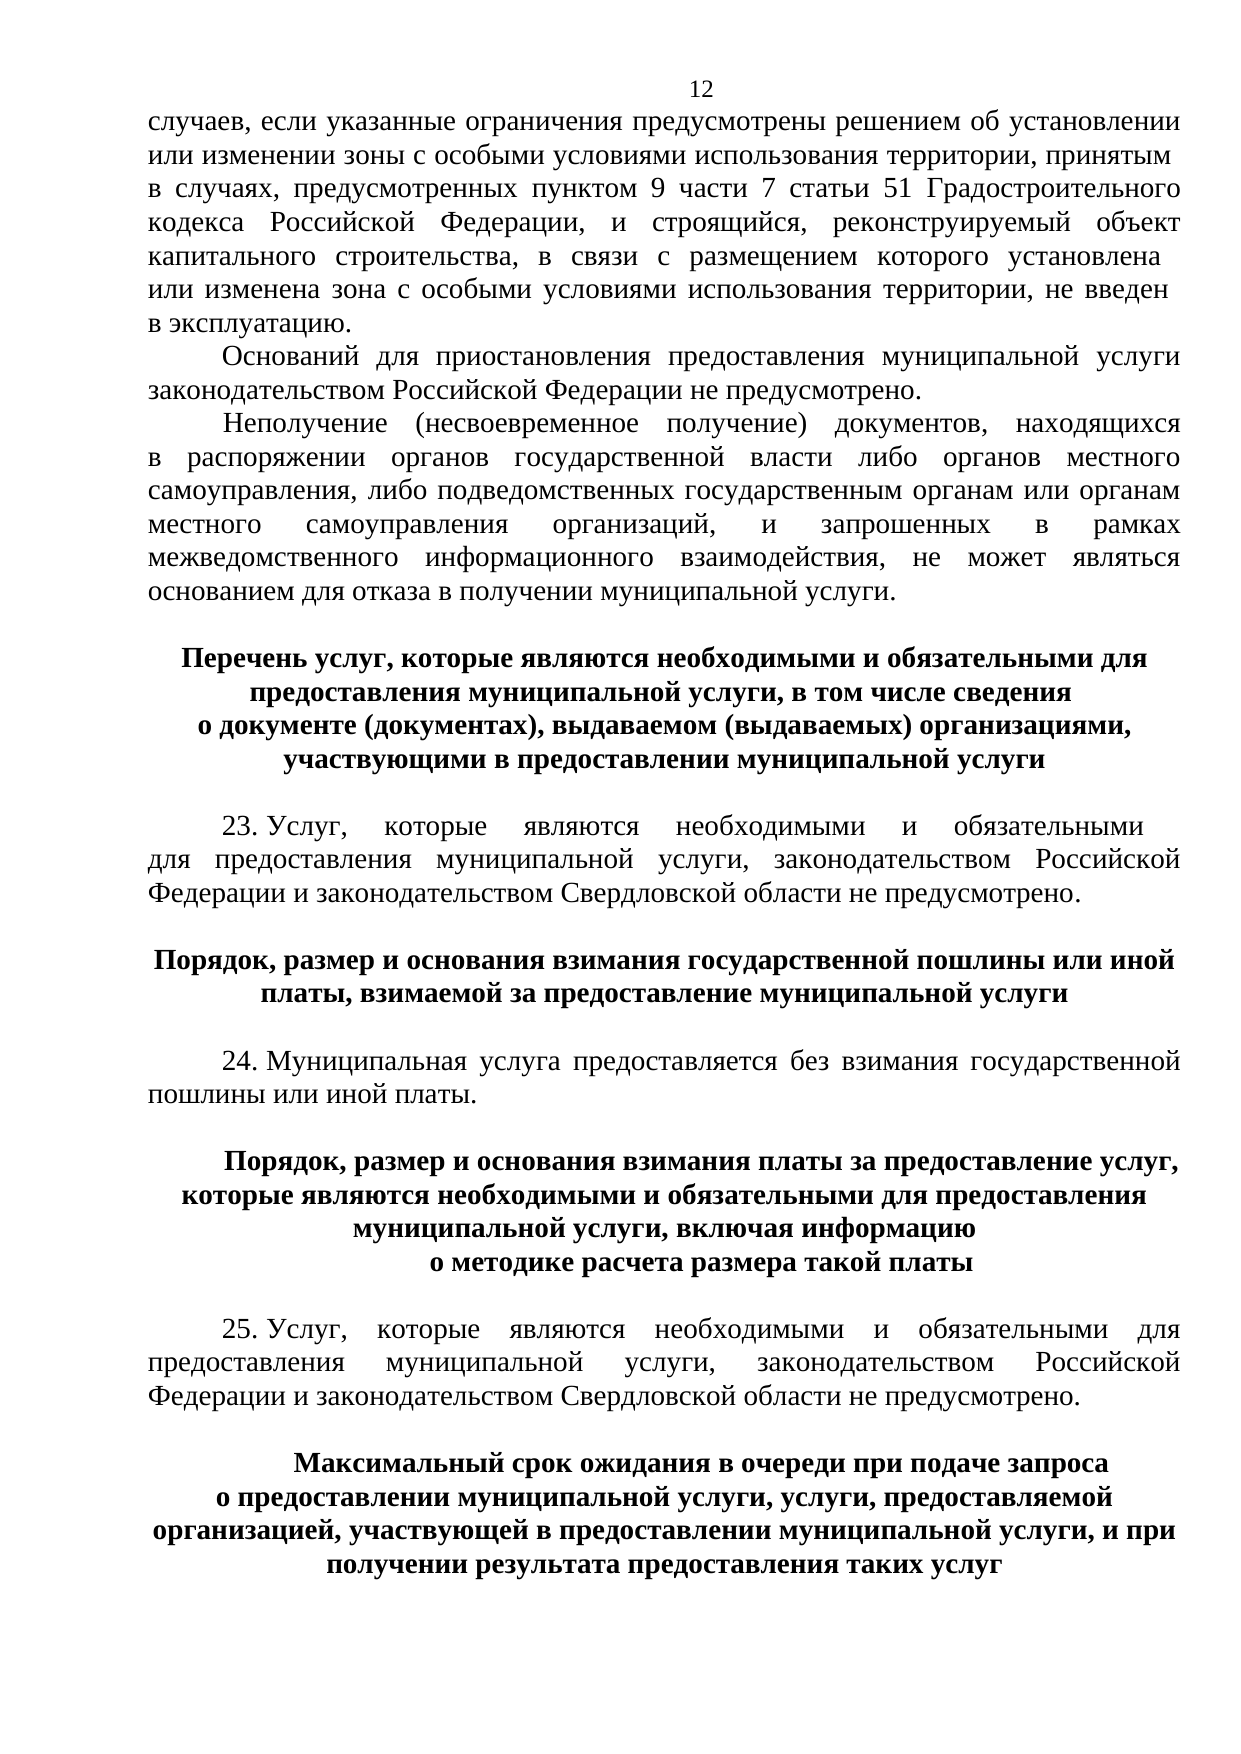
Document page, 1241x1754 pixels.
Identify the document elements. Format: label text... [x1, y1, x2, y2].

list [148, 103, 1181, 338]
list Услуг, которые являются необходимыми и обязательными для предоставления муниципальной услуги, законодательством Российской Федерации и законодательством Свердловской области не предусмотрено. [148, 808, 1181, 908]
text Оснований для приостановления предоставления муниципальной услуги законодательством Российской Федерации не предусмотрено. [148, 338, 1181, 405]
list Услуг, которые являются необходимыми и обязательными для предоставления муниципальной услуги, законодательством Российской Федерации и законодательством Свердловской области не предусмотрено. [148, 1311, 1181, 1412]
text Неполучение (несвоевременное получение) документов, находящихся в распоряжении органов государственной власти либо органов местного самоуправления, либо подведомственных государственным органам или органам местного самоуправления организаций, и запрошенных в рамках межведомственного информационного взаимодействия, не может являться основанием для отказа в получении муниципальной услуги. [148, 405, 1181, 607]
text Максимальный срок ожидания в очереди при подаче запроса о предоставлении муниципальной услуги, услуги, предоставляемой организацией, участвующей в предоставлении муниципальной услуги, и при получении результата предоставления таких услуг [148, 1445, 1181, 1579]
list Муниципальная услуга предоставляется без взимания государственной пошлины или иной платы. [148, 1043, 1181, 1110]
text о методике расчета размера такой платы [148, 1244, 1181, 1277]
text Порядок, размер и основания взимания государственной пошлины или иной платы, взимаемой за предоставление муниципальной услуги [148, 942, 1181, 1009]
text Порядок, размер и основания взимания платы за предоставление услуг, которые являются необходимыми и обязательными для предоставления муниципальной услуги, включая информацию [148, 1143, 1181, 1244]
text Перечень услуг, которые являются необходимыми и обязательными для предоставления муниципальной услуги, в том числе сведения о документе (документах), выдаваемом (выдаваемых) организациями, участвующими в предоставлении муниципальной услуги [148, 640, 1181, 774]
